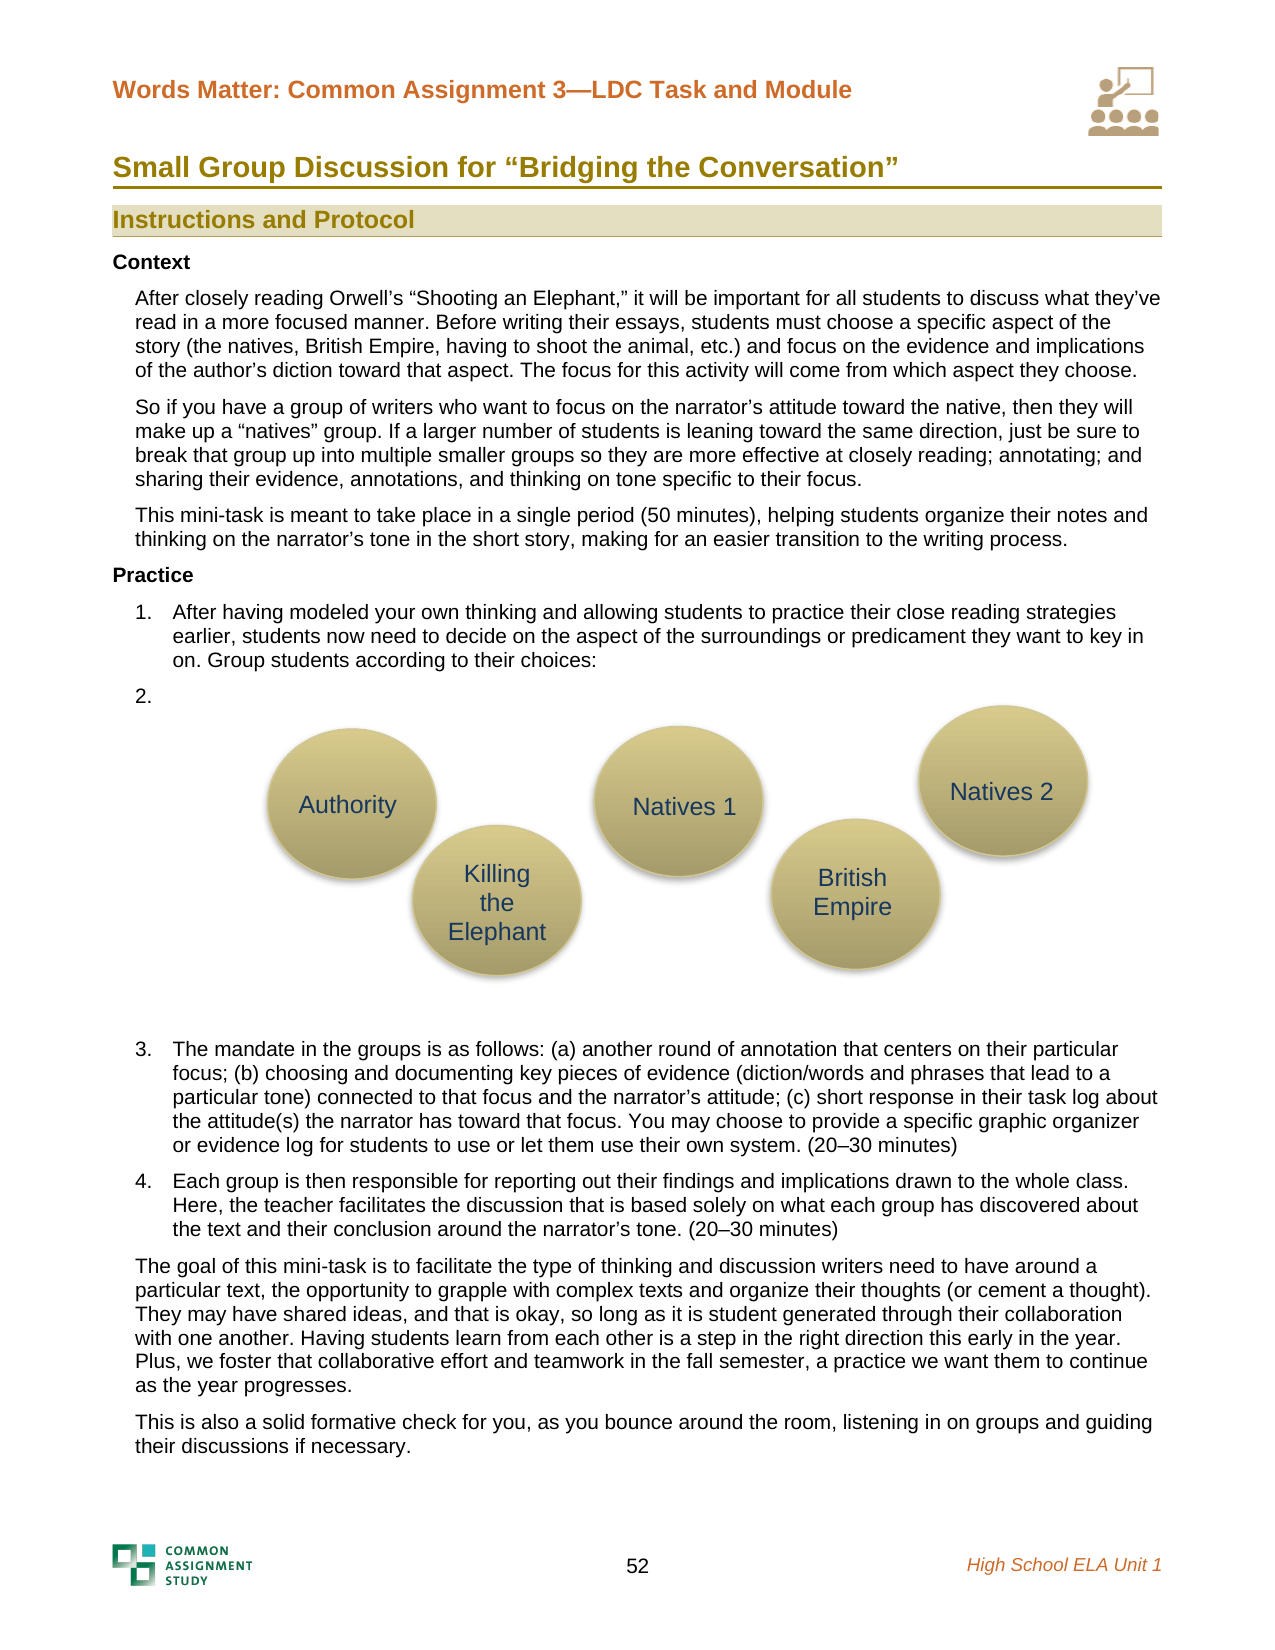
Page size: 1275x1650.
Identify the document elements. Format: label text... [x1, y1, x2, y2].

title Small Group Discussion for “Bridging the Conversation” [112, 150, 1162, 189]
picture [108, 1537, 259, 1593]
text The mandate in the groups is as follows: (a) another round of annotation that centers on their particular focus; (b) choosing and documenting key pieces of evidence (diction/words and phrases that lead to a particular tone) connected to that focus and the narrator’s attitude; (c) short response in their task log about the attitude(s) the narrator has toward that focus. You may choose to provide a specific graphic organizer or evidence log for students to use or let them use their own system. (20–30 minutes) [135, 1037, 1162, 1157]
text Instructions and Protocol [112, 205, 1162, 237]
list After having modeled your own thinking and allowing students to practice their close reading strategies earlier, students now need to decide on the aspect of the surroundings or predicament they want to key in on. Group students according to their choices: [135, 600, 1162, 672]
text This is also a solid formative check for you, as you bounce around the room, listening in on groups and guiding their discussions if necessary. [135, 1410, 1162, 1458]
text Practice [112, 563, 1162, 587]
text Context [112, 250, 1162, 274]
text After closely reading Orwell’s “Shooting an Elephant,” it will be important for all students to discuss what they’ve read in a more focused manner. Before writing their essays, students must choose a specific aspect of the story (the natives, British Empire, having to shoot the animal, etc.) and focus on the evidence and implications of the author’s diction toward that aspect. The focus for this activity will come from which aspect they choose. [135, 286, 1162, 382]
text The goal of this mini-task is to facilitate the type of thinking and discussion writers need to have around a particular text, the opportunity to grapple with complex texts and organize their thoughts (or cement a thought). They may have shared ideas, and that is okay, so long as it is student generated through their collaboration with one another. Having students learn from each other is a step in the right direction this early in the year. Plus, we foster that collaborative effort and teamwork in the fall semester, a practice we want them to continue as the year progresses. [135, 1253, 1162, 1397]
text Each group is then responsible for reporting out their findings and implications drawn to the whole class. Here, the teacher facilitates the discussion that is based solely on what each group has discovered about the text and their conclusion around the narrator’s tone. (20–30 minutes) [135, 1169, 1162, 1241]
text This mini-task is meant to take place in a single period (50 minutes), helping students organize their notes and thinking on the narrator’s tone in the short story, making for an easier transition to the writing process. [135, 503, 1162, 551]
text So if you have a group of writers who want to focus on the narrator’s attitude toward the native, then they will make up a “natives” group. If a larger number of students is leaning toward the same direction, just be sure to break that group up into multiple smaller groups so they are more effective at closely reading; annotating; and sharing their evidence, annotations, and thinking on tone specific to their focus. [135, 394, 1162, 490]
